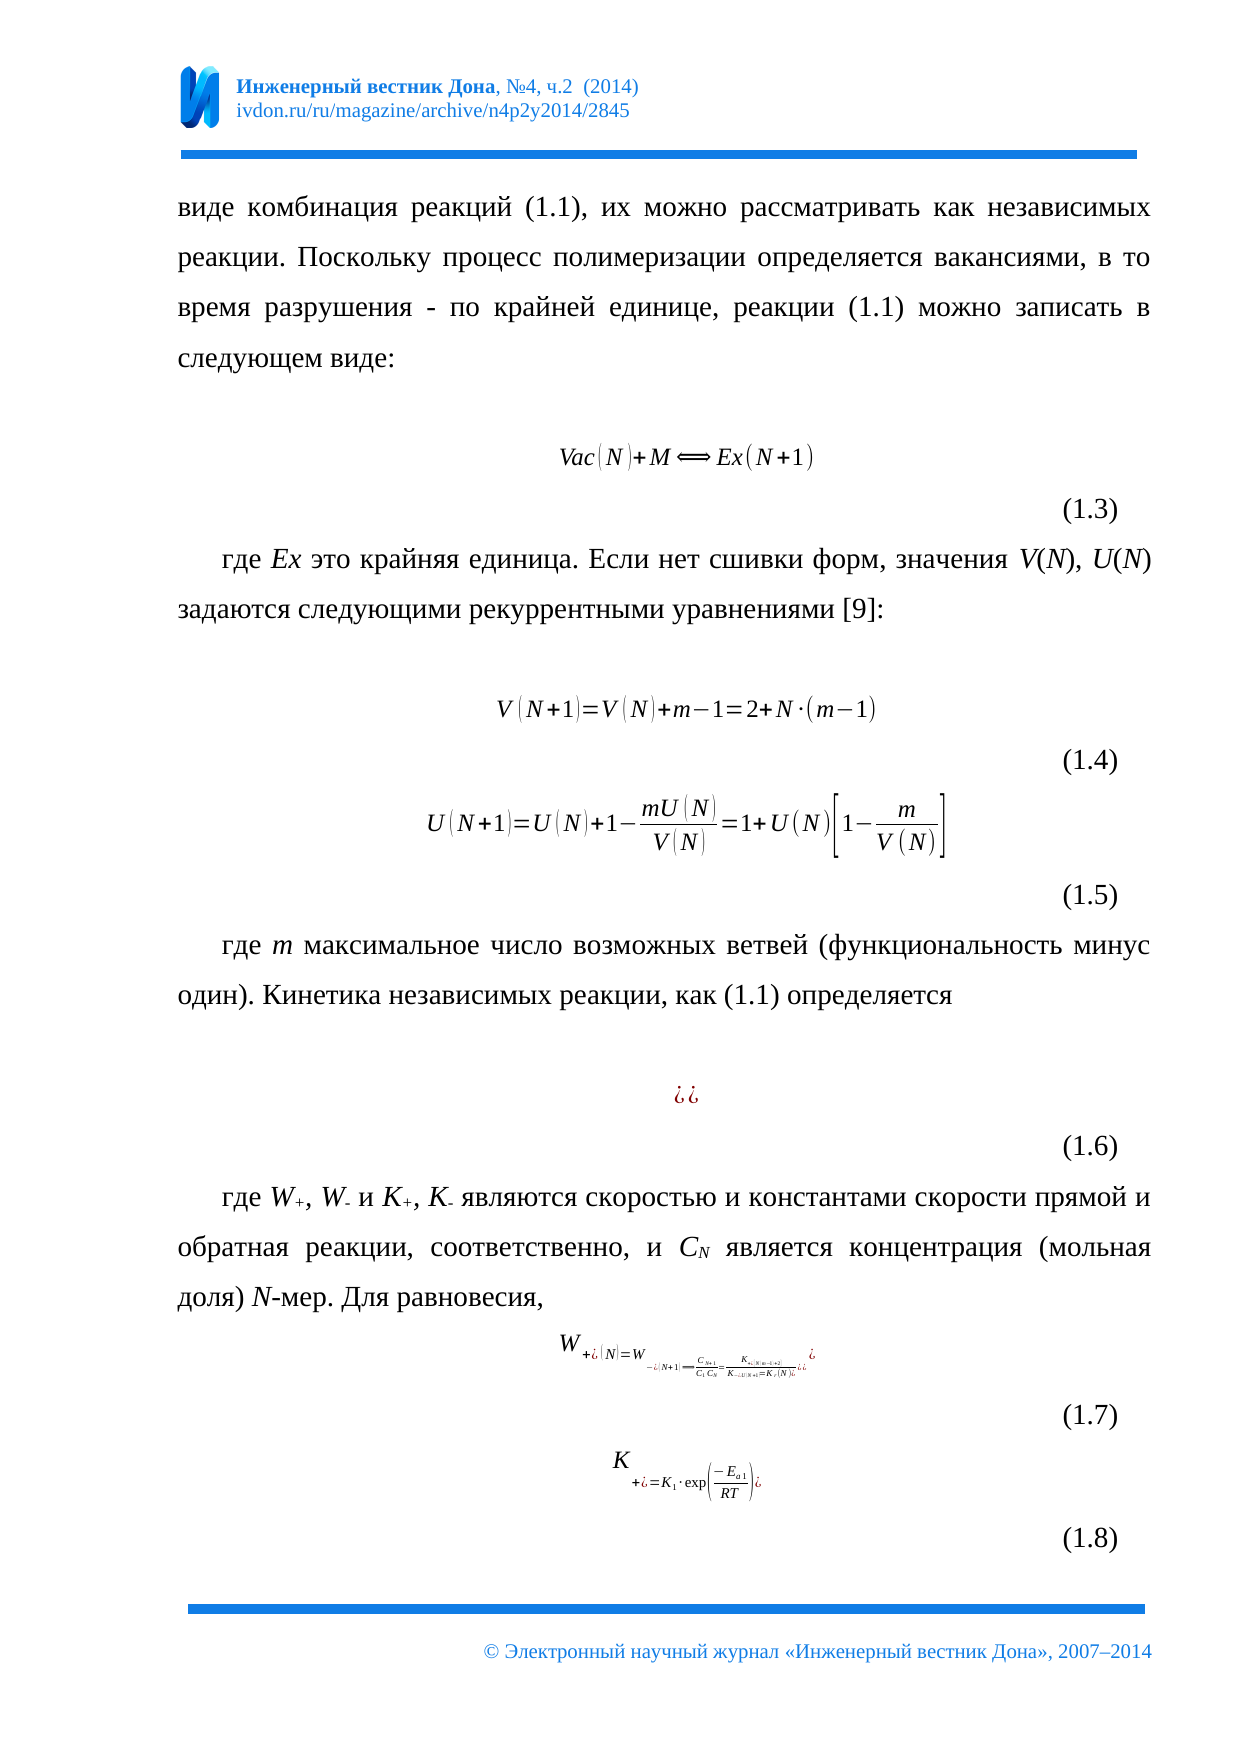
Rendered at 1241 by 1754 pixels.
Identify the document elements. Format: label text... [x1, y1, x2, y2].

text где Ex это крайняя единица. Если нет сшивки форм, значения V(N), U(N) задаются следующими рекуррентными уравнениями [9]: [177, 541, 1152, 625]
text (1.7) [177, 1397, 1152, 1430]
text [177, 189, 1152, 373]
text (1.8) [177, 1520, 1152, 1553]
text (1.6) [177, 1128, 1152, 1162]
text (1.4) [177, 742, 1152, 776]
text (1.5) [177, 877, 1152, 910]
text где m максимальное число возможных ветвей (функциональность минус один). Кинетика независимых реакции, как (1.1) определяется [177, 927, 1152, 1011]
picture [180, 66, 220, 128]
text где W+, W- и K+, K- являются скоростью и константами скорости прямой и обратная реакции, соответственно, и CN является концентрация (мольная доля) N-мер. Для равновесия, [177, 1179, 1152, 1313]
text (1.3) [177, 491, 1152, 524]
